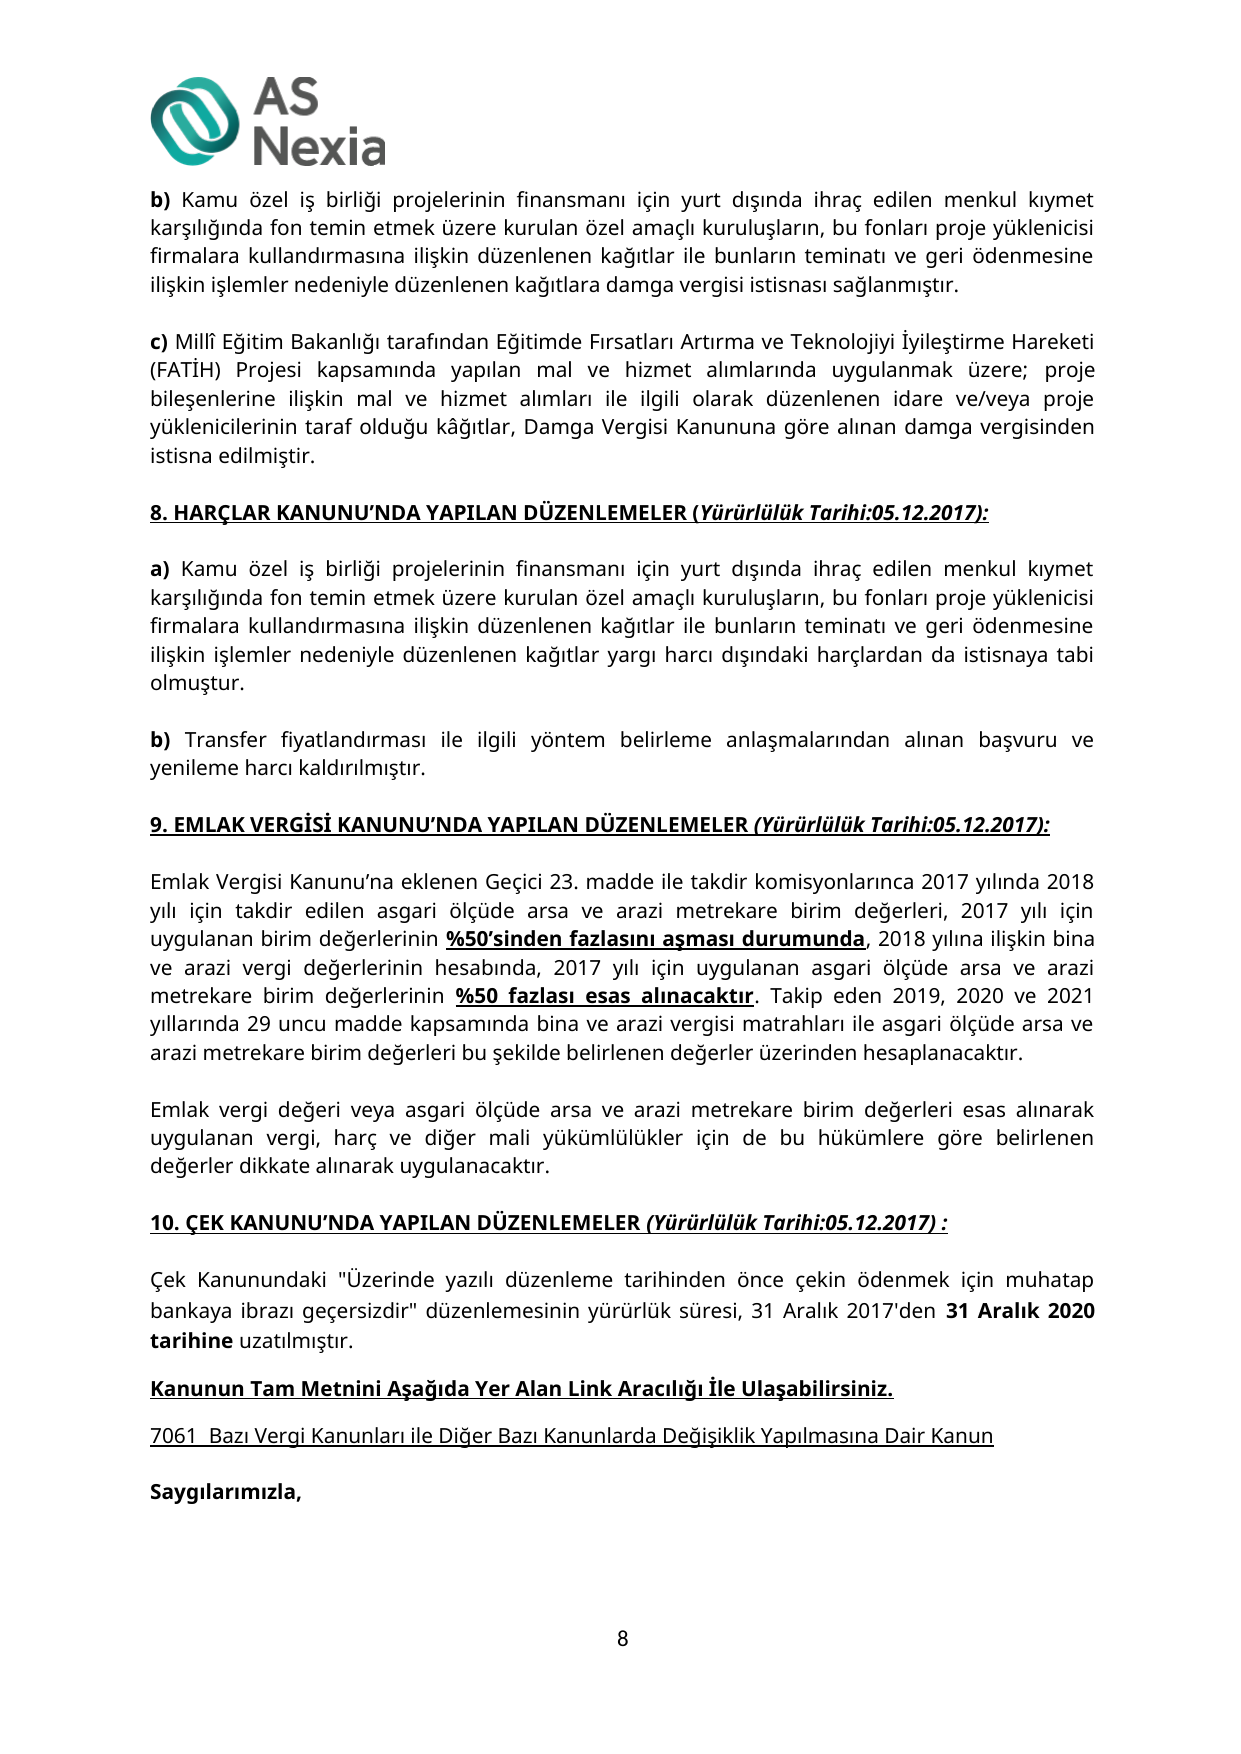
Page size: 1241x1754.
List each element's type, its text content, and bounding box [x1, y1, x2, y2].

text Çek Kanunundaki "Üzerinde yazılı düzenleme tarihinden önce çekin ödenmek için muhatap bankaya ibrazı geçersizdir" düzenlemesinin yürürlük süresi, 31 Aralık 2017'den 31 Aralık 2020 tarihine uzatılmıştır. [150, 1265, 1095, 1355]
list b) Kamu özel iş birliği projelerinin finansmanı için yurt dışında ihraç edilen menkul kıymet karşılığında fon temin etmek üzere kurulan özel amaçlı kuruluşların, bu fonları proje yüklenicisi firmalara kullandırmasına ilişkin düzenlenen kağıtlar ile bunların teminatı ve geri ödenmesine ilişkin işlemler nedeniyle düzenlenen kağıtlara damga vergisi istisnası sağlanmıştır. [150, 185, 1095, 298]
list b) Transfer fiyatlandırması ile ilgili yöntem belirleme anlaşmalarından alınan başvuru ve yenileme harcı kaldırılmıştır. [150, 725, 1095, 782]
list Emlak vergi değeri veya asgari ölçüde arsa ve arazi metrekare birim değerleri esas alınarak uygulanan vergi, harç ve diğer mali yükümlülükler için de bu hükümlere göre belirlenen değerler dikkate alınarak uygulanacaktır. [150, 1095, 1095, 1180]
list 10. ÇEK KANUNU’NDA YAPILAN DÜZENLEMELER (Yürürlülük Tarihi:05.12.2017) : [150, 1208, 1095, 1237]
list a) Kamu özel iş birliği projelerinin finansmanı için yurt dışında ihraç edilen menkul kıymet karşılığında fon temin etmek üzere kurulan özel amaçlı kuruluşların, bu fonları proje yüklenicisi firmalara kullandırmasına ilişkin düzenlenen kağıtlar ile bunların teminatı ve geri ödenmesine ilişkin işlemler nedeniyle düzenlenen kağıtlar yargı harcı dışındaki harçlardan da istisnaya tabi olmuştur. [150, 554, 1095, 697]
text 8. HARÇLAR KANUNU’NDA YAPILAN DÜZENLEMELER (Yürürlülük Tarihi:05.12.2017): [150, 498, 1095, 526]
text 7061 Bazı Vergi Kanunları ile Diğer Bazı Kanunlarda Değişiklik Yapılmasına Dair Kanun [150, 1421, 1095, 1450]
text 9. EMLAK VERGİSİ KANUNU’NDA YAPILAN DÜZENLEMELER (Yürürlülük Tarihi:05.12.2017): [150, 810, 1095, 839]
list c) Millî Eğitim Bakanlığı tarafından Eğitimde Fırsatları Artırma ve Teknolojiyi İyileştirme Hareketi (FATİH) Projesi kapsamında yapılan mal ve hizmet alımlarında uygulanmak üzere; proje bileşenlerine ilişkin mal ve hizmet alımları ile ilgili olarak düzenlenen idare ve/veya proje yüklenicilerinin taraf olduğu kâğıtlar, Damga Vergisi Kanununa göre alınan damga vergisinden istisna edilmiştir. [150, 327, 1095, 469]
list Emlak Vergisi Kanunu’na eklenen Geçici 23. madde ile takdir komisyonlarınca 2017 yılında 2018 yılı için takdir edilen asgari ölçüde arsa ve arazi metrekare birim değerleri, 2017 yılı için uygulanan birim değerlerinin %50’sinden fazlasını aşması durumunda, 2018 yılına ilişkin bina ve arazi vergi değerlerinin hesabında, 2017 yılı için uygulanan asgari ölçüde arsa ve arazi metrekare birim değerlerinin %50 fazlası esas alınacaktır. Takip eden 2019, 2020 ve 2021 yıllarında 29 uncu madde kapsamında bina ve arazi vergisi matrahları ile asgari ölçüde arsa ve arazi metrekare birim değerleri bu şekilde belirlenen değerler üzerinden hesaplanacaktır. [150, 867, 1095, 1066]
picture [150, 77, 385, 166]
text Kanunun Tam Metnini Aşağıda Yer Alan Link Aracılığı İle Ulaşabilirsiniz. [150, 1374, 1095, 1402]
text Saygılarımızla, [150, 1477, 1095, 1505]
